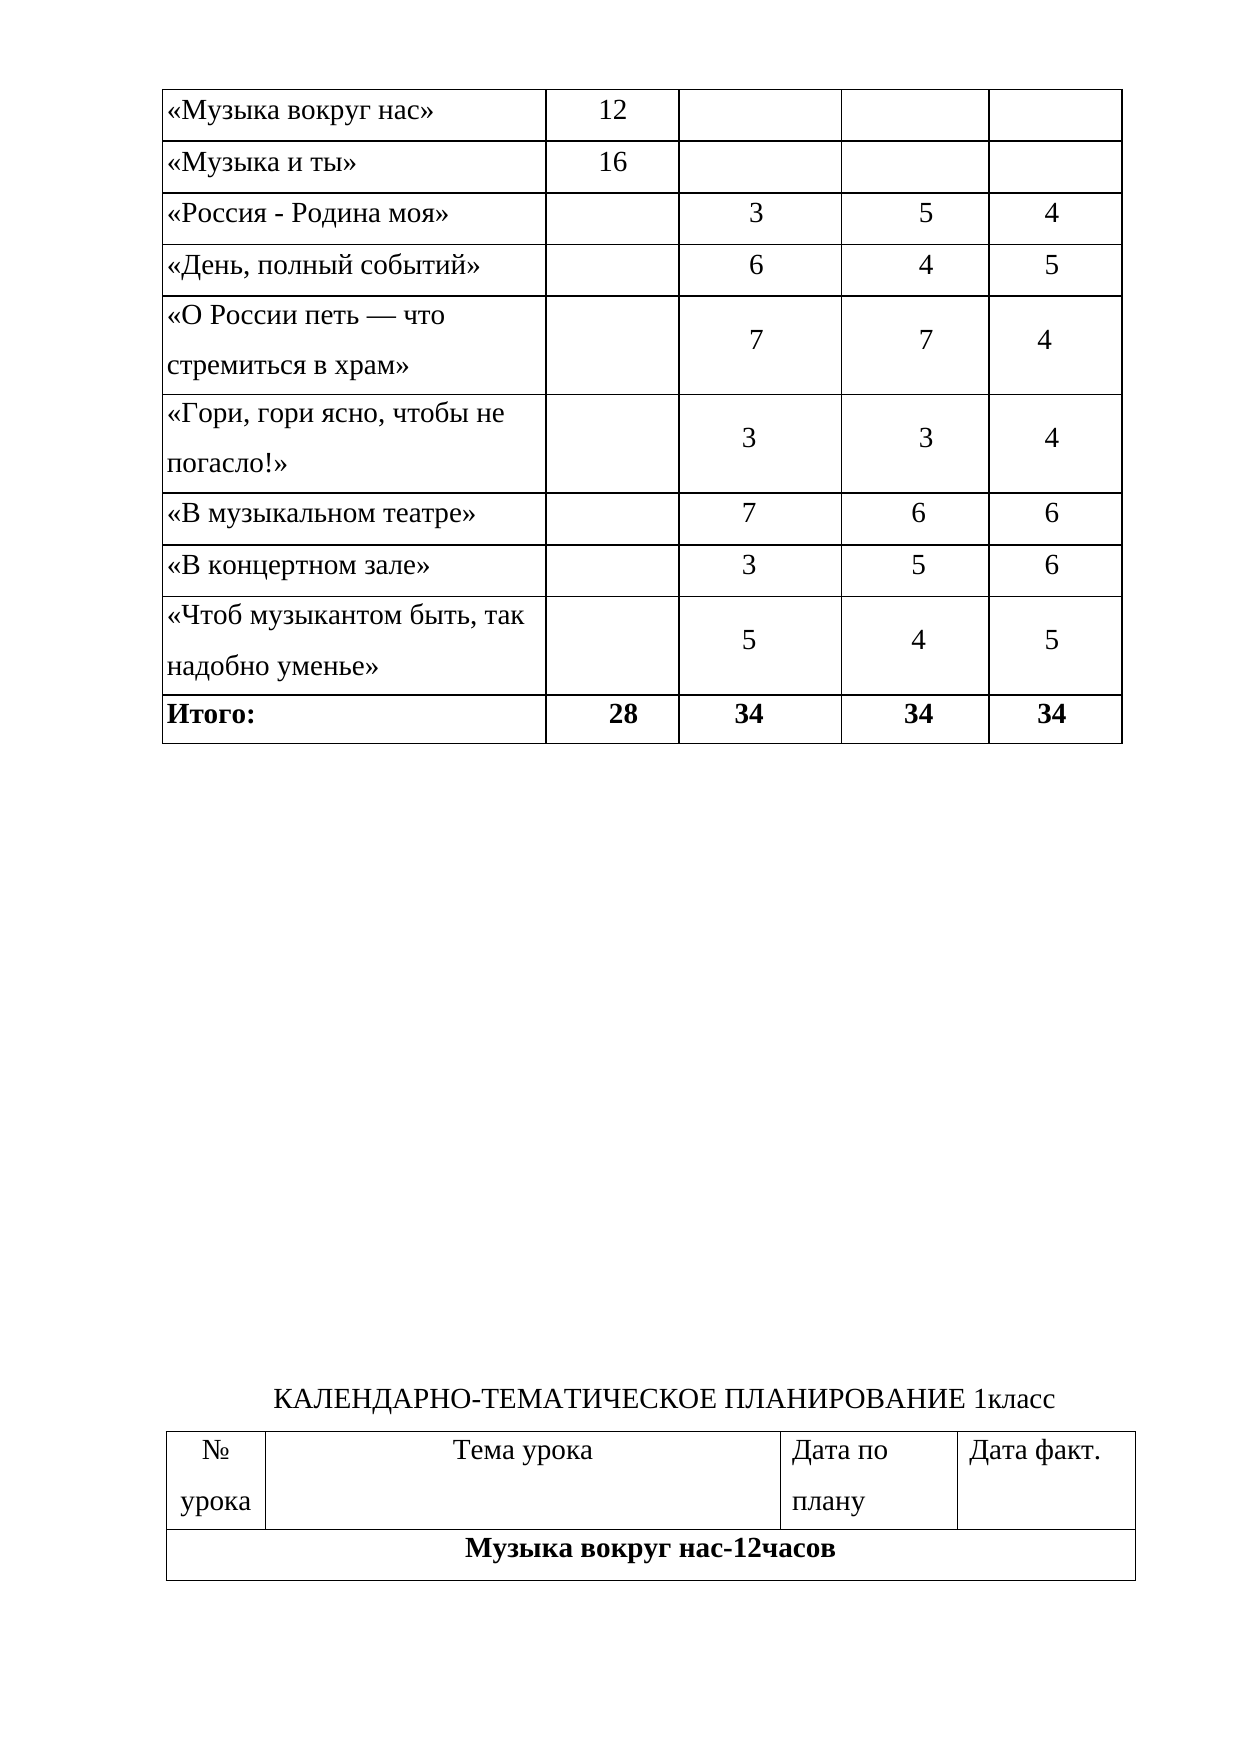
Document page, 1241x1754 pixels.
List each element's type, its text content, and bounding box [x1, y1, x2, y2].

table_cell [547, 546, 678, 596]
table_cell 16 [547, 142, 678, 192]
table_header Дата по плану [781, 1432, 957, 1529]
table_cell [547, 297, 678, 394]
table_cell «Россия - Родина моя» [163, 194, 545, 244]
table_cell 28 [547, 696, 678, 743]
table_cell 4 [990, 194, 1121, 244]
table_cell 4 [990, 297, 1121, 394]
table_cell 3 [842, 395, 988, 492]
table_cell 4 [990, 395, 1121, 492]
table_cell [547, 395, 678, 492]
table_cell 34 [842, 696, 988, 743]
table_cell [547, 494, 678, 544]
table_cell [547, 597, 678, 694]
table_cell «В концертном зале» [163, 546, 545, 596]
table_cell «В музыкальном театре» [163, 494, 545, 544]
table_cell [547, 194, 678, 244]
table_cell 4 [842, 597, 988, 694]
table_cell 34 [680, 696, 841, 743]
table_cell 5 [680, 597, 841, 694]
table_cell Музыка вокруг нас-12часов [167, 1530, 1135, 1580]
table_cell 5 [842, 194, 988, 244]
table_cell «Гори, гори ясно, чтобы не погасло!» [163, 395, 545, 492]
table_cell 3 [680, 194, 841, 244]
table_cell «Музыка и ты» [163, 142, 545, 192]
text КАЛЕНДАРНО-ТЕМАТИЧЕСКОЕ ПЛАНИРОВАНИЕ 1класс [177, 1381, 1152, 1414]
table_cell [842, 90, 988, 140]
table_cell 6 [990, 546, 1121, 596]
table_cell «Музыка вокруг нас» [163, 90, 545, 140]
table_cell 3 [680, 546, 841, 596]
table_cell [842, 142, 988, 192]
table_cell 6 [842, 494, 988, 544]
table_cell 7 [842, 297, 988, 394]
table_cell 34 [990, 696, 1121, 743]
table_cell 5 [990, 597, 1121, 694]
table_cell [547, 245, 678, 295]
table_cell 7 [680, 297, 841, 394]
table_cell [990, 142, 1121, 192]
table_cell 4 [842, 245, 988, 295]
table_cell «Чтоб музыкантом быть, так надобно уменье» [163, 597, 545, 694]
table_cell 3 [680, 395, 841, 492]
table_cell [680, 90, 841, 140]
table_cell 6 [680, 245, 841, 295]
table_header Тема урока [266, 1432, 780, 1529]
table_cell [680, 142, 841, 192]
table_cell 5 [842, 546, 988, 596]
table_cell Итого: [163, 696, 545, 743]
table_cell «О России петь — что стремиться в храм» [163, 297, 545, 394]
table_header № урока [167, 1432, 265, 1529]
table_cell «День, полный событий» [163, 245, 545, 295]
table_cell 12 [547, 90, 678, 140]
table_cell 7 [680, 494, 841, 544]
table_header Дата факт. [958, 1432, 1135, 1529]
table_cell 6 [990, 494, 1121, 544]
table_cell [990, 90, 1121, 140]
table_cell 5 [990, 245, 1121, 295]
